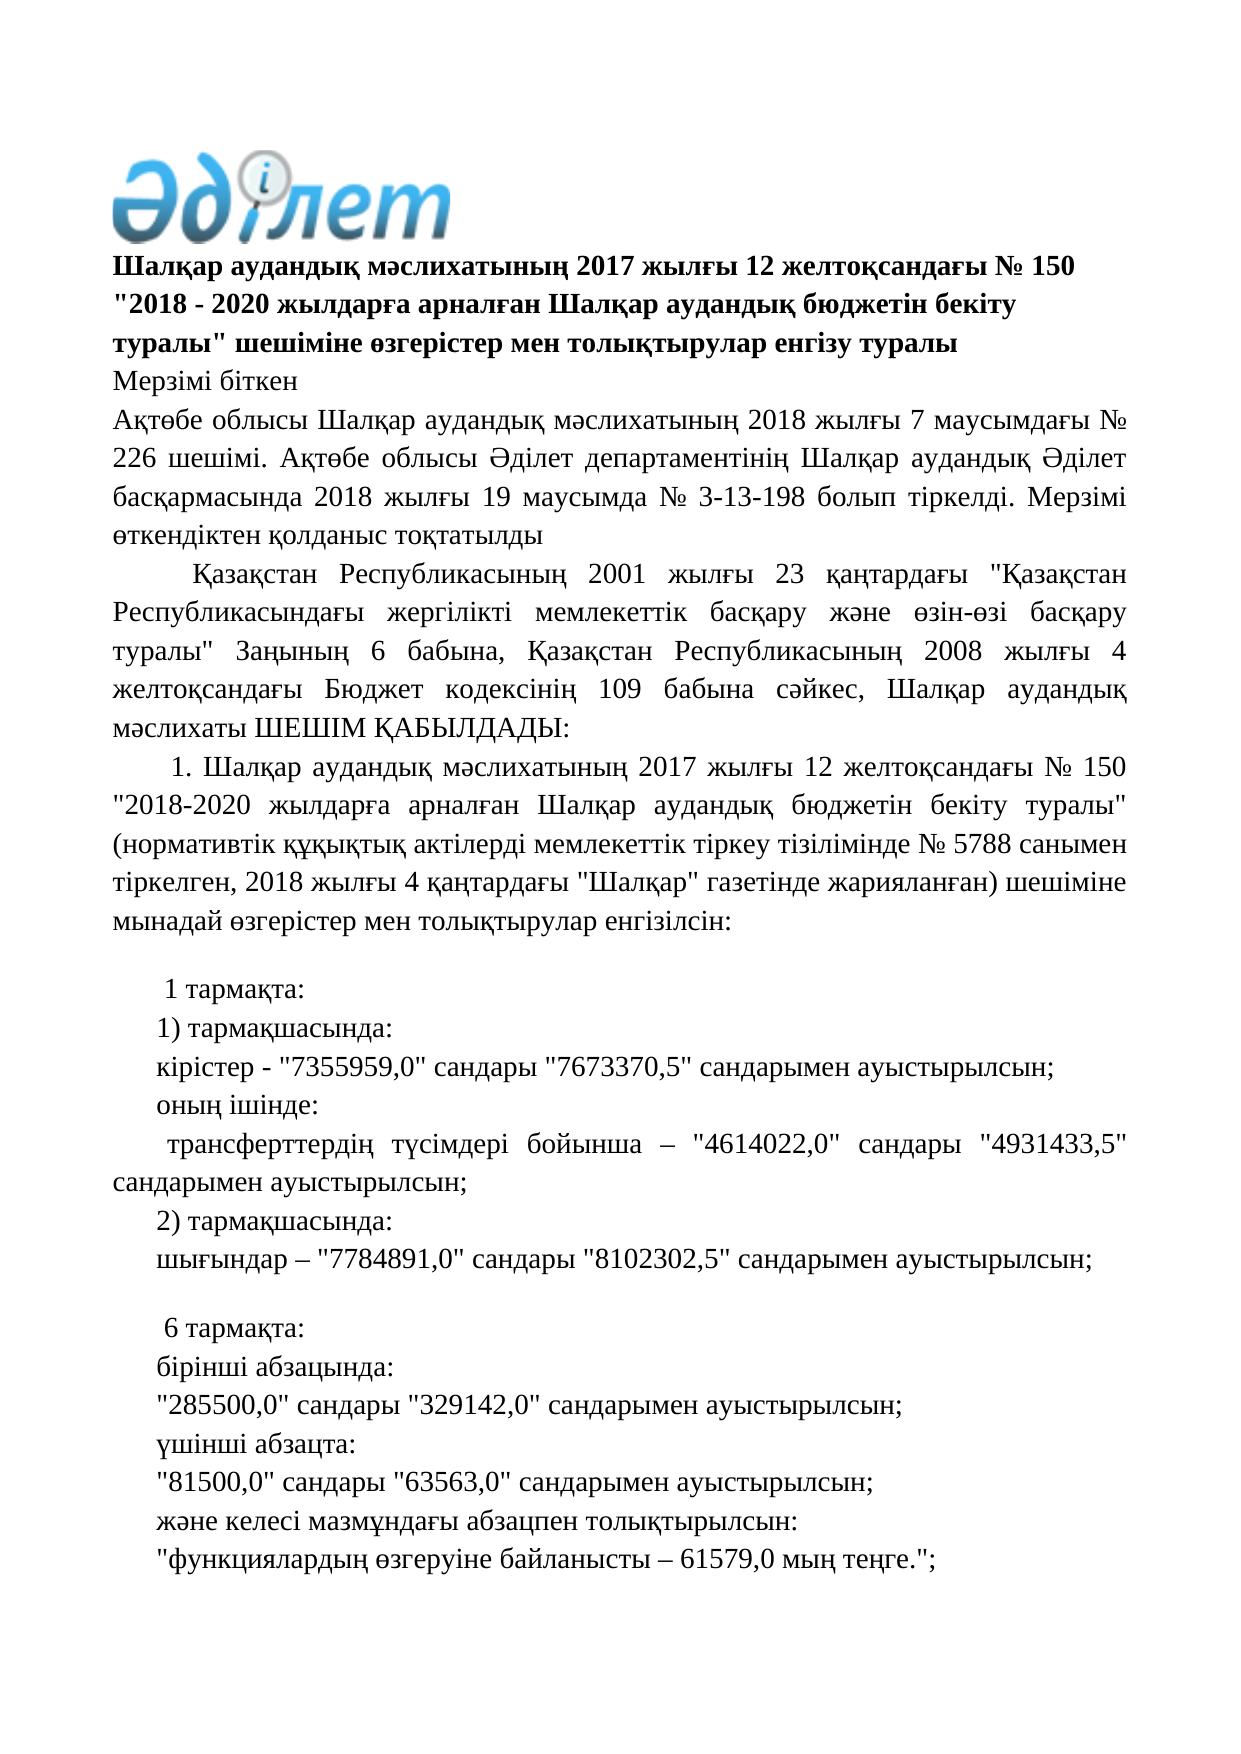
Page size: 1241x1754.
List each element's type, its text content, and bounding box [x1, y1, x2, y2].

text үшінші абзацта: [112, 1426, 1128, 1459]
text Мерзімі біткен [112, 363, 1128, 397]
picture [112, 150, 451, 244]
text "функциялардың өзгеруіне байланысты – 61579,0 мың теңге."; [112, 1541, 1128, 1575]
text Шалқар аудандық мәслихатының 2017 жылғы 12 желтоқсандағы № 150 "2018 - 2020 жылдарға арналған Шалқар аудандық бюджетін бекіту туралы" шешіміне өзгерістер мен толықтырулар енгізу туралы [112, 248, 1128, 358]
text 6 тармақта: [112, 1310, 1128, 1344]
text "81500,0" сандары "63563,0" сандарымен ауыстырылсын; [112, 1464, 1128, 1498]
text кірістер - "7355959,0" сандары "7673370,5" сандарымен ауыстырылсын; [112, 1049, 1128, 1082]
text шығындар – "7784891,0" сандары "8102302,5" сандарымен ауыстырылсын; [112, 1241, 1128, 1275]
text бірінші абзацында: [112, 1349, 1128, 1382]
text Қазақстан Республикасының 2001 жылғы 23 қаңтардағы "Қазақстан Республикасындағы жергілікті мемлекеттік басқару және өзін-өзі басқару туралы" Заңының 6 бабына, Қазақстан Республикасының 2008 жылғы 4 желтоқсандағы Бюджет кодексінің 109 бабына сәйкес, Шалқар аудандық мәслихаты ШЕШІМ ҚАБЫЛДАДЫ: [112, 556, 1128, 744]
text Ақтөбе облысы Шалқар аудандық мәслихатының 2018 жылғы 7 маусымдағы № 226 шешімі. Ақтөбе облысы Әділет департаментінің Шалқар аудандық Әділет басқармасында 2018 жылғы 19 маусымда № 3-13-198 болып тіркелді. Мерзімі өткендіктен қолданыс тоқтатылды [112, 402, 1128, 551]
text трансферттердің түсімдері бойынша – "4614022,0" сандары "4931433,5" сандарымен ауыстырылсын; [112, 1126, 1128, 1198]
text оның ішінде: [112, 1087, 1128, 1121]
text 2) тармақшасында: [112, 1203, 1128, 1236]
text 1. Шалқар аудандық мәслихатының 2017 жылғы 12 желтоқсандағы № 150 "2018-2020 жылдарға арналған Шалқар аудандық бюджетін бекіту туралы" (нормативтік құқықтық актілерді мемлекеттік тіркеу тізілімінде № 5788 санымен тіркелген, 2018 жылғы 4 қаңтардағы "Шалқар" газетінде жарияланған) шешіміне мынадай өзгерістер мен толықтырулар енгізілсін: [112, 749, 1128, 936]
text 1 тармақта: [112, 972, 1128, 1005]
text және келесі мазмұндағы абзацпен толықтырылсын: [112, 1503, 1128, 1536]
text "285500,0" сандары "329142,0" сандарымен ауыстырылсын; [112, 1387, 1128, 1421]
text 1) тармақшасында: [112, 1010, 1128, 1044]
